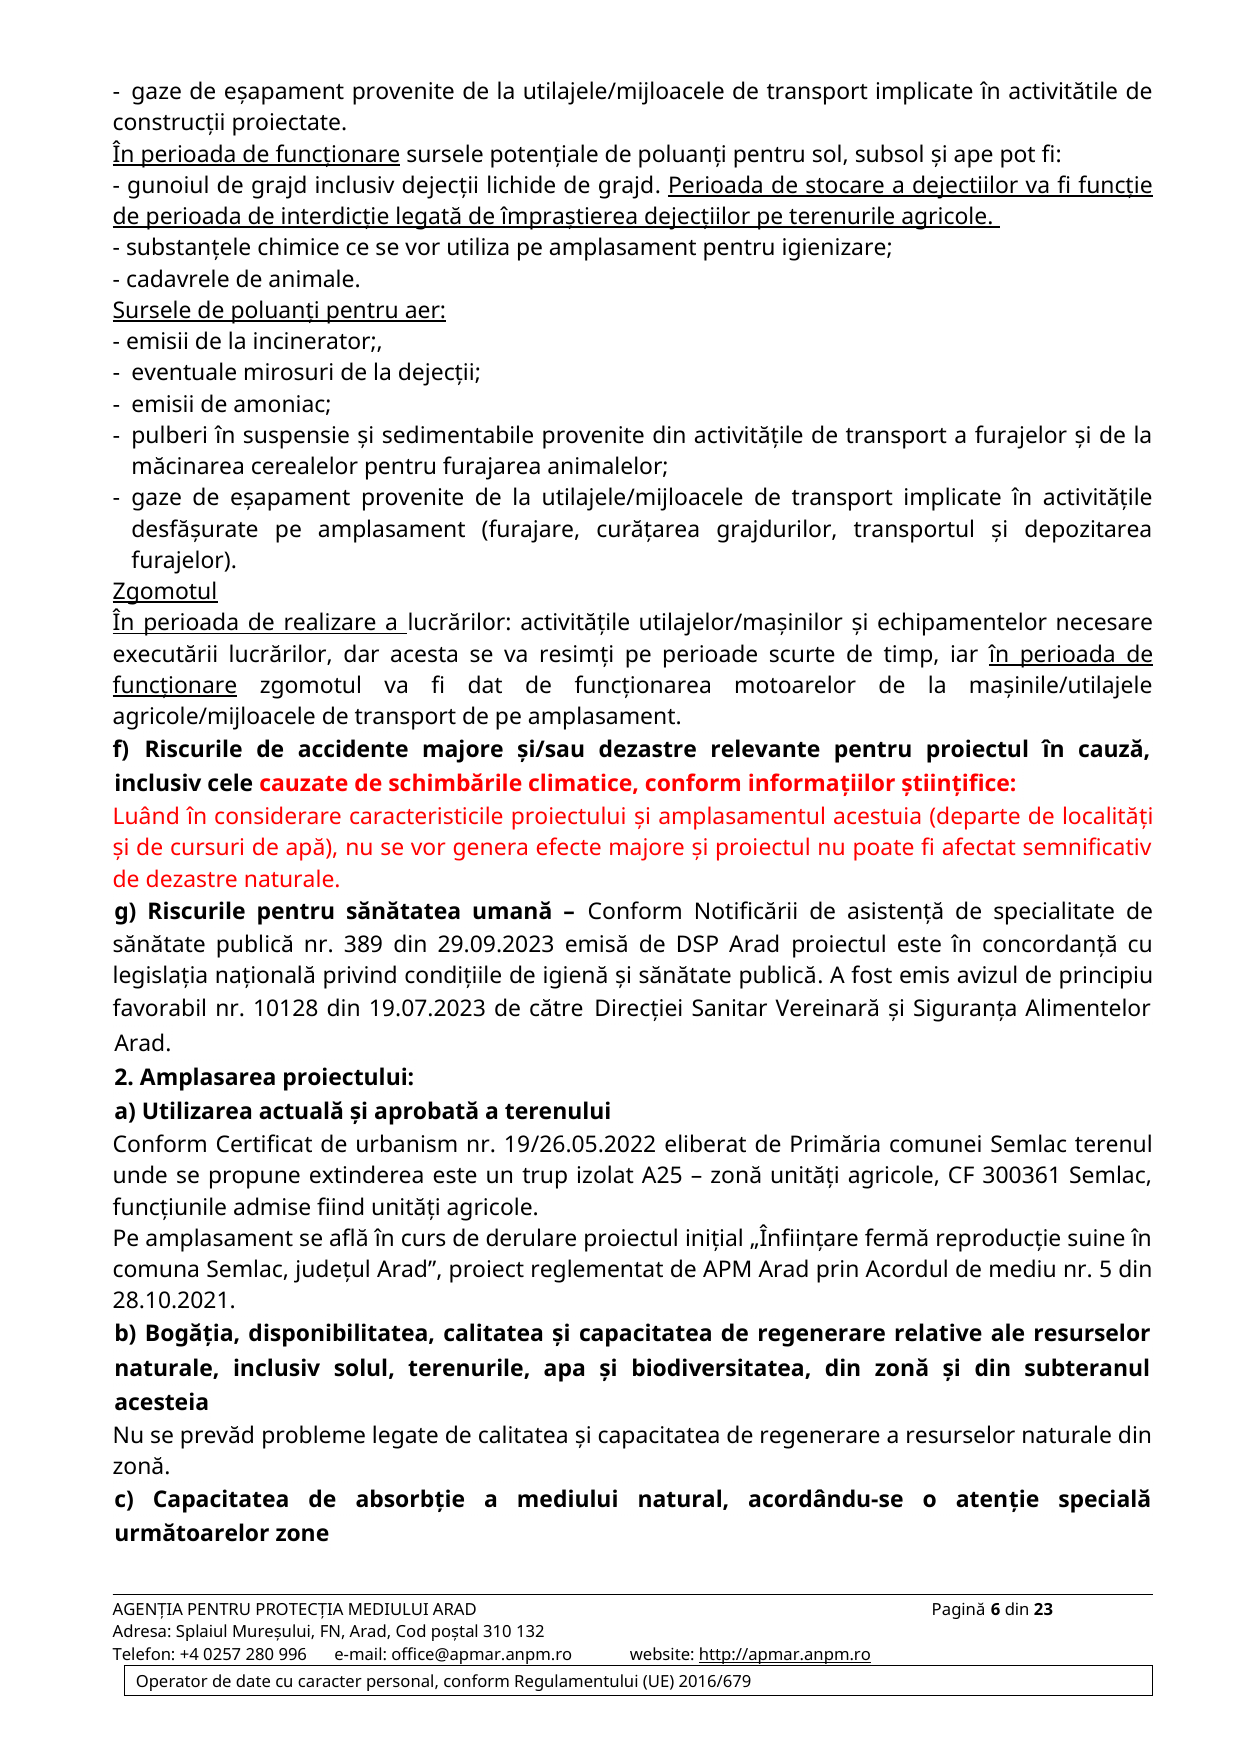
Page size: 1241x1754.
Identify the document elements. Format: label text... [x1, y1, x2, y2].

text 2. Amplasarea proiectului: [112, 1059, 1153, 1094]
text g) Riscurile pentru sănătatea umană – Conform Notificării de asistență de specialitate de sănătate publică nr. 389 din 29.09.2023 emisă de DSP Arad proiectul este în concordanță cu legislația națională privind condițiile de igienă și sănătate publică. A fost emis avizul de principiu favorabil nr. 10128 din 19.07.2023 de către Direcției Sanitar Vereinară și Siguranța Alimentelor Arad. [112, 894, 1153, 1059]
text În perioada de realizare a lucrărilor: activităţile utilajelor/mașinilor şi echipamentelor necesare executării lucrărilor, dar acesta se va resimţi pe perioade scurte de timp, iar în perioada de funcţionare zgomotul va fi dat de funcționarea motoarelor de la mașinile/utilajele agricole/mijloacele de transport de pe amplasament. [112, 606, 1153, 731]
text În perioada de funcţionare sursele potențiale de poluanți pentru sol, subsol şi ape pot fi: [112, 137, 1153, 169]
text Luând în considerare caracteristicile proiectului şi amplasamentul acestuia (departe de localităţi şi de cursuri de apă), nu se vor genera efecte majore și proiectul nu poate fi afectat semnificativ de dezastre naturale. [112, 800, 1153, 894]
list emisii de amoniac; [112, 387, 1153, 419]
text b) Bogăţia, disponibilitatea, calitatea şi capacitatea de regenerare relative ale resurselor naturale, inclusiv solul, terenurile, apa şi biodiversitatea, din zonă şi din subteranul acesteia [112, 1316, 1153, 1419]
text Zgomotul [112, 575, 1153, 606]
text - emisii de la incinerator;, [112, 325, 1153, 356]
text c) Capacitatea de absorbţie a mediului natural, acordându-se o atenţie specială următoarelor zone [112, 1481, 1153, 1550]
text Pe amplasament se află în curs de derulare proiectul inițial „Înființare fermă reproducție suine în comuna Semlac, județul Arad”, proiect reglementat de APM Arad prin Acordul de mediu nr. 5 din 28.10.2021. [112, 1222, 1153, 1316]
text a) Utilizarea actuală şi aprobată a terenului [112, 1094, 1153, 1128]
text Sursele de poluanţi pentru aer: [112, 294, 1153, 325]
list pulberi în suspensie și sedimentabile provenite din activitățile de transport a furajelor și de la măcinarea cerealelor pentru furajarea animalelor; [112, 419, 1153, 481]
list eventuale mirosuri de la dejecții; [112, 356, 1153, 387]
list gaze de eşapament provenite de la utilajele/mijloacele de transport implicate în activitătile de construcții proiectate. [112, 75, 1153, 137]
list gaze de eşapament provenite de la utilajele/mijloacele de transport implicate în activitățile desfășurate pe amplasament (furajare, curățarea grajdurilor, transportul și depozitarea furajelor). [112, 481, 1153, 575]
text Nu se prevăd probleme legate de calitatea şi capacitatea de regenerare a resurselor naturale din zonă. [112, 1419, 1153, 1481]
text Conform Certificat de urbanism nr. 19/26.05.2022 eliberat de Primăria comunei Semlac terenul unde se propune extinderea este un trup izolat A25 – zonă unități agricole, CF 300361 Semlac, funcţiunile admise fiind unități agricole. [112, 1128, 1153, 1222]
text - cadavrele de animale. [112, 262, 1153, 294]
text - gunoiul de grajd inclusiv dejecţii lichide de grajd. Perioada de stocare a dejectiilor va fi funcție de perioada de interdicție legată de împraștierea dejecțiilor pe terenurile agricole. [112, 169, 1153, 231]
text - substanțele chimice ce se vor utiliza pe amplasament pentru igienizare; [112, 231, 1153, 262]
text f) Riscurile de accidente majore şi/sau dezastre relevante pentru proiectul în cauză, inclusiv cele cauzate de schimbările climatice, conform informaţiilor ştiinţifice: [112, 731, 1153, 800]
